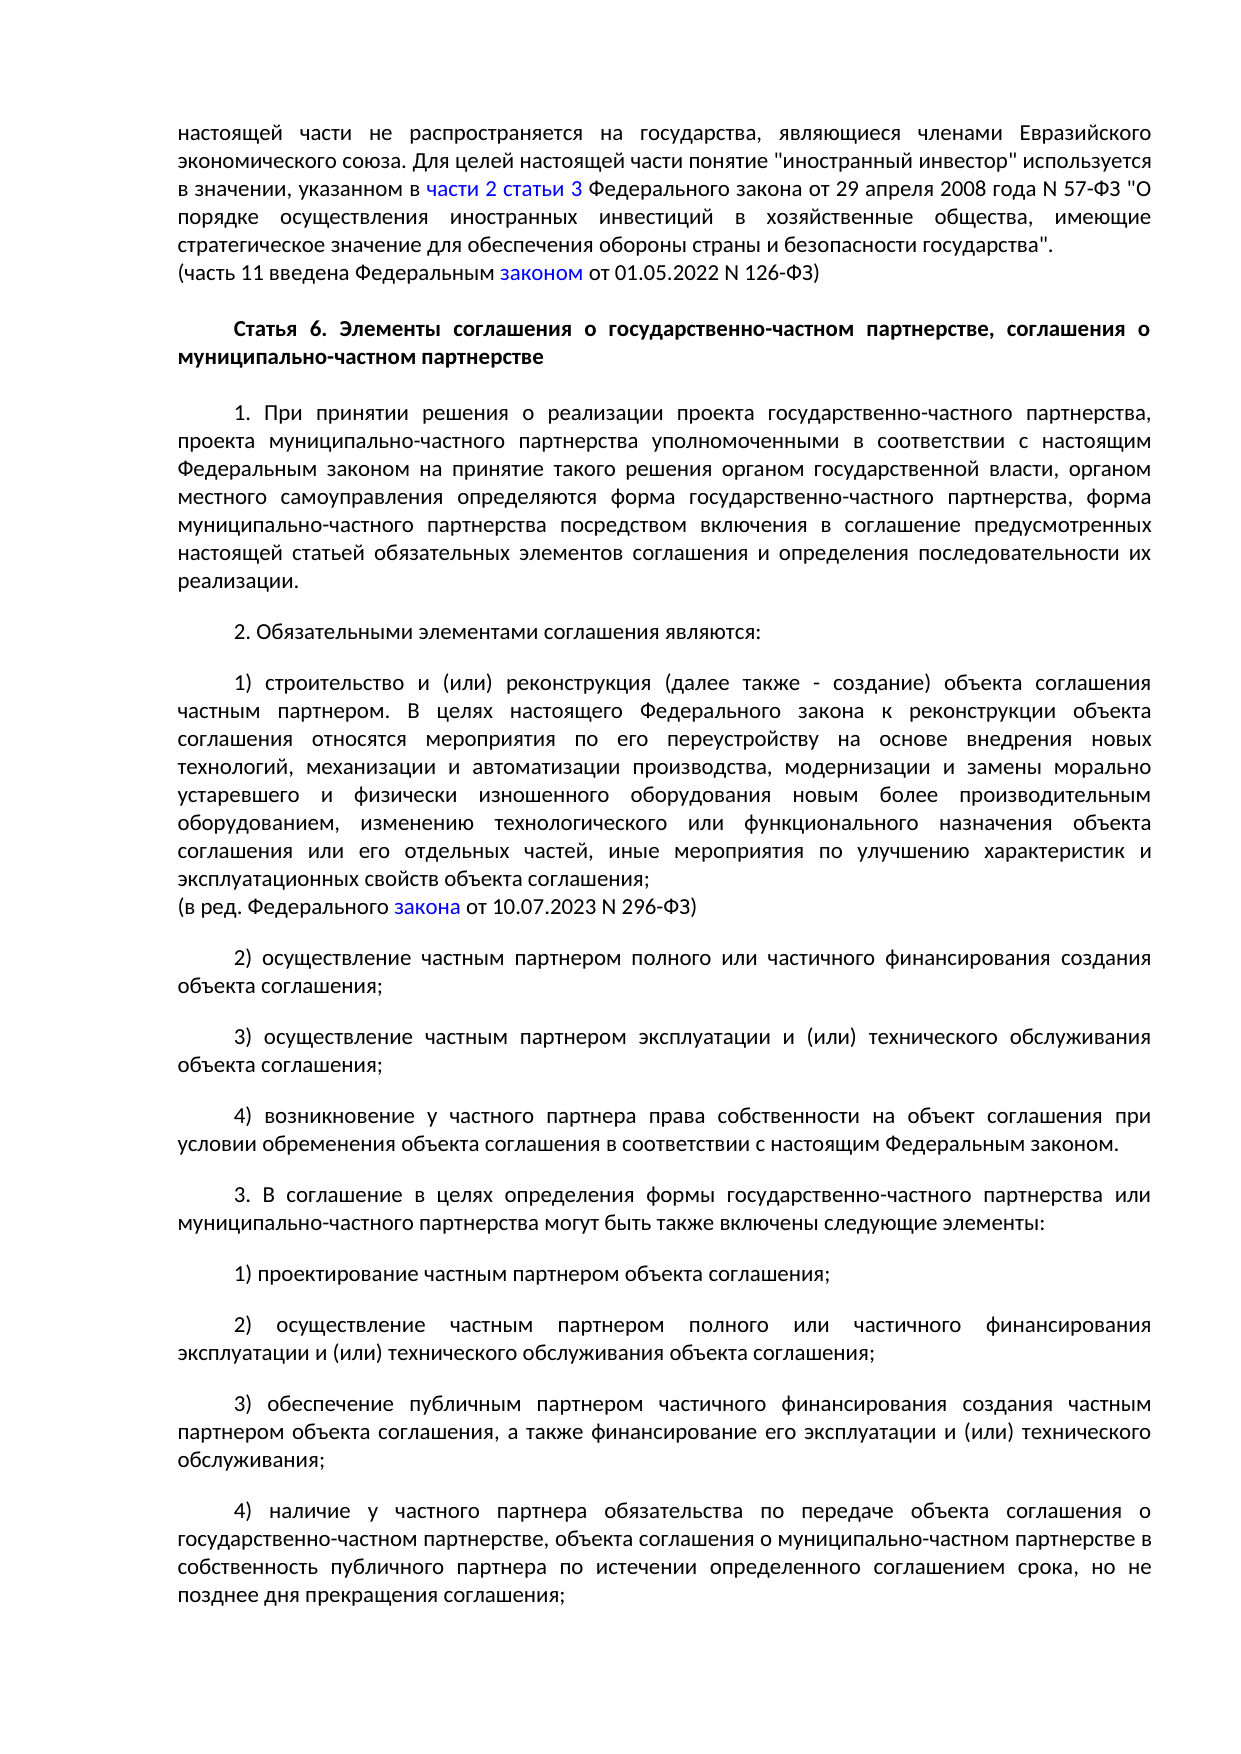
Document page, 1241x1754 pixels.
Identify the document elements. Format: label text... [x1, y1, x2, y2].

text (в ред. Федерального закона от 10.07.2023 N 296-ФЗ) [177, 892, 1152, 921]
text 4) возникновение у частного партнера права собственности на объект соглашения при условии обременения объекта соглашения в соответствии с настоящим Федеральным законом. [177, 1101, 1152, 1157]
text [177, 118, 1152, 258]
text (часть 11 введена Федеральным законом от 01.05.2022 N 126-ФЗ) [177, 258, 1152, 286]
text 2. Обязательными элементами соглашения являются: [177, 617, 1152, 645]
text 3) обеспечение публичным партнером частичного финансирования создания частным партнером объекта соглашения, а также финансирование его эксплуатации и (или) технического обслуживания; [177, 1389, 1152, 1473]
text 4) наличие у частного партнера обязательства по передаче объекта соглашения о государственно-частном партнерстве, объекта соглашения о муниципально-частном партнерстве в собственность публичного партнера по истечении определенного соглашением срока, но не позднее дня прекращения соглашения; [177, 1496, 1152, 1608]
title Статья 6. Элементы соглашения о государственно-частном партнерстве, соглашения о муниципально-частном партнерстве [177, 314, 1152, 370]
text 2) осуществление частным партнером полного или частичного финансирования создания объекта соглашения; [177, 943, 1152, 999]
text 1) проектирование частным партнером объекта соглашения; [177, 1259, 1152, 1287]
text 1) строительство и (или) реконструкция (далее также - создание) объекта соглашения частным партнером. В целях настоящего Федерального закона к реконструкции объекта соглашения относятся мероприятия по его переустройству на основе внедрения новых технологий, механизации и автоматизации производства, модернизации и замены морально устаревшего и физически изношенного оборудования новым более производительным оборудованием, изменению технологического или функционального назначения объекта соглашения или его отдельных частей, иные мероприятия по улучшению характеристик и эксплуатационных свойств объекта соглашения; [177, 668, 1152, 892]
text 3. В соглашение в целях определения формы государственно-частного партнерства или муниципально-частного партнерства могут быть также включены следующие элементы: [177, 1180, 1152, 1236]
text 3) осуществление частным партнером эксплуатации и (или) технического обслуживания объекта соглашения; [177, 1022, 1152, 1078]
text 2) осуществление частным партнером полного или частичного финансирования эксплуатации и (или) технического обслуживания объекта соглашения; [177, 1310, 1152, 1366]
text 1. При принятии решения о реализации проекта государственно-частного партнерства, проекта муниципально-частного партнерства уполномоченными в соответствии с настоящим Федеральным законом на принятие такого решения органом государственной власти, органом местного самоуправления определяются форма государственно-частного партнерства, форма муниципально-частного партнерства посредством включения в соглашение предусмотренных настоящей статьей обязательных элементов соглашения и определения последовательности их реализации. [177, 398, 1152, 594]
